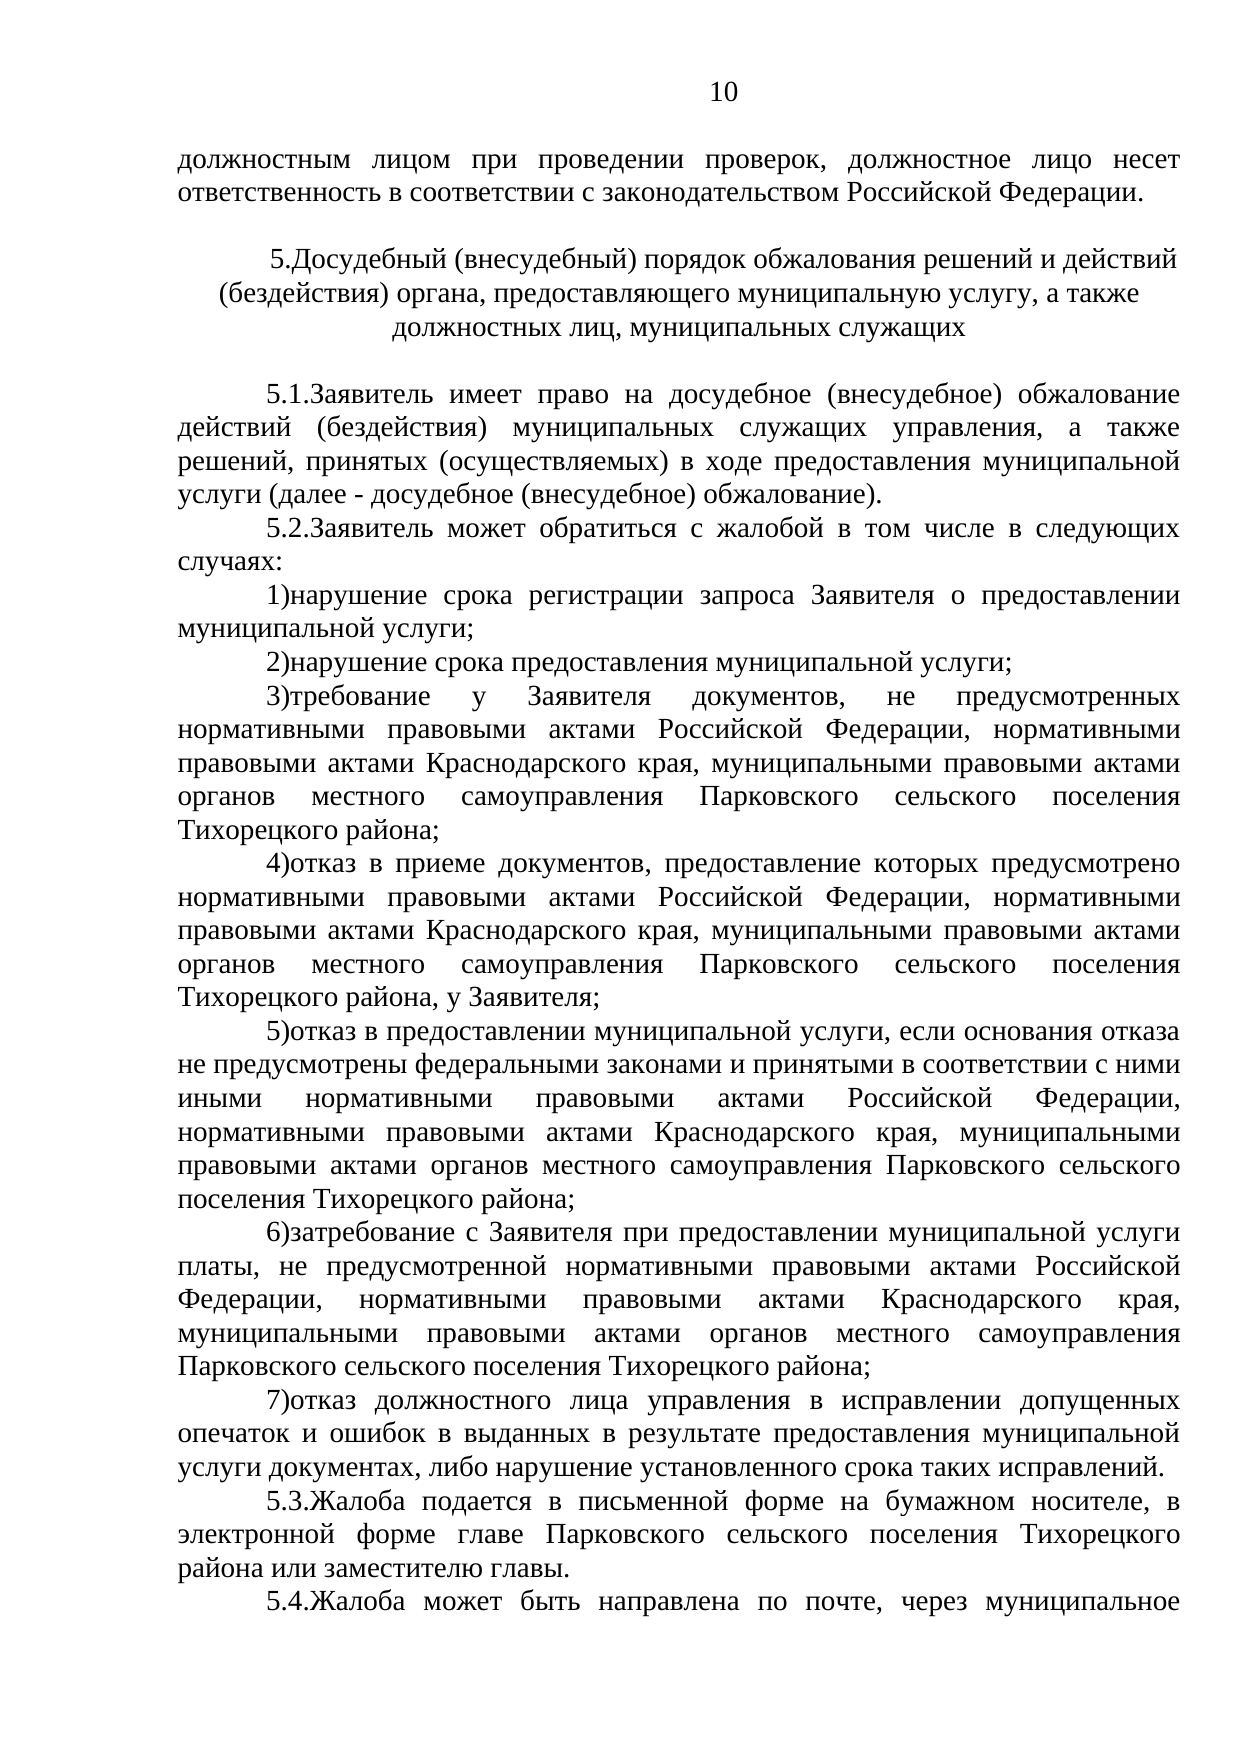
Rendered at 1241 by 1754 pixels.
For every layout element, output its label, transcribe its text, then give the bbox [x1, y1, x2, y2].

text 5)отказ в предоставлении муниципальной услуги, если основания отказа не предусмотрены федеральными законами и принятыми в соответствии с ними иными нормативными правовыми актами Российской Федерации, нормативными правовыми актами Краснодарского края, муниципальными правовыми актами органов местного самоуправления Парковского сельского поселения Тихорецкого района; [177, 1013, 1181, 1214]
text 7)отказ должностного лица управления в исправлении допущенных опечаток и ошибок в выданных в результате предоставления муниципальной услуги документах, либо нарушение установленного срока таких исправлений. [177, 1382, 1181, 1483]
text 1)нарушение срока регистрации запроса Заявителя о предоставлении муниципальной услуги; [177, 577, 1181, 644]
text 5.Досудебный (внесудебный) порядок обжалования решений и действий (бездействия) органа, предоставляющего муниципальную услугу, а также должностных лиц, муниципальных служащих [177, 242, 1181, 342]
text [177, 141, 1181, 208]
text 3)требование у Заявителя документов, не предусмотренных нормативными правовыми актами Российской Федерации, нормативными правовыми актами Краснодарского края, муниципальными правовыми актами органов местного самоуправления Парковского сельского поселения Тихорецкого района; [177, 678, 1181, 845]
text 5.1.Заявитель имеет право на досудебное (внесудебное) обжалование действий (бездействия) муниципальных служащих управления, а также решений, принятых (осуществляемых) в ходе предоставления муниципальной услуги (далее - досудебное (внесудебное) обжалование). [177, 376, 1181, 510]
text 6)затребование с Заявителя при предоставлении муниципальной услуги платы, не предусмотренной нормативными правовыми актами Российской Федерации, нормативными правовыми актами Краснодарского края, муниципальными правовыми актами органов местного самоуправления Парковского сельского поселения Тихорецкого района; [177, 1214, 1181, 1382]
text 5.3.Жалоба подается в письменной форме на бумажном носителе, в электронной форме главе Парковского сельского поселения Тихорецкого района или заместителю главы. [177, 1483, 1181, 1583]
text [177, 1583, 1181, 1617]
text 2)нарушение срока предоставления муниципальной услуги; [177, 644, 1181, 678]
text 5.2.Заявитель может обратиться с жалобой в том числе в следующих случаях: [177, 510, 1181, 577]
text 4)отказ в приеме документов, предоставление которых предусмотрено нормативными правовыми актами Российской Федерации, нормативными правовыми актами Краснодарского края, муниципальными правовыми актами органов местного самоуправления Парковского сельского поселения Тихорецкого района, у Заявителя; [177, 845, 1181, 1013]
